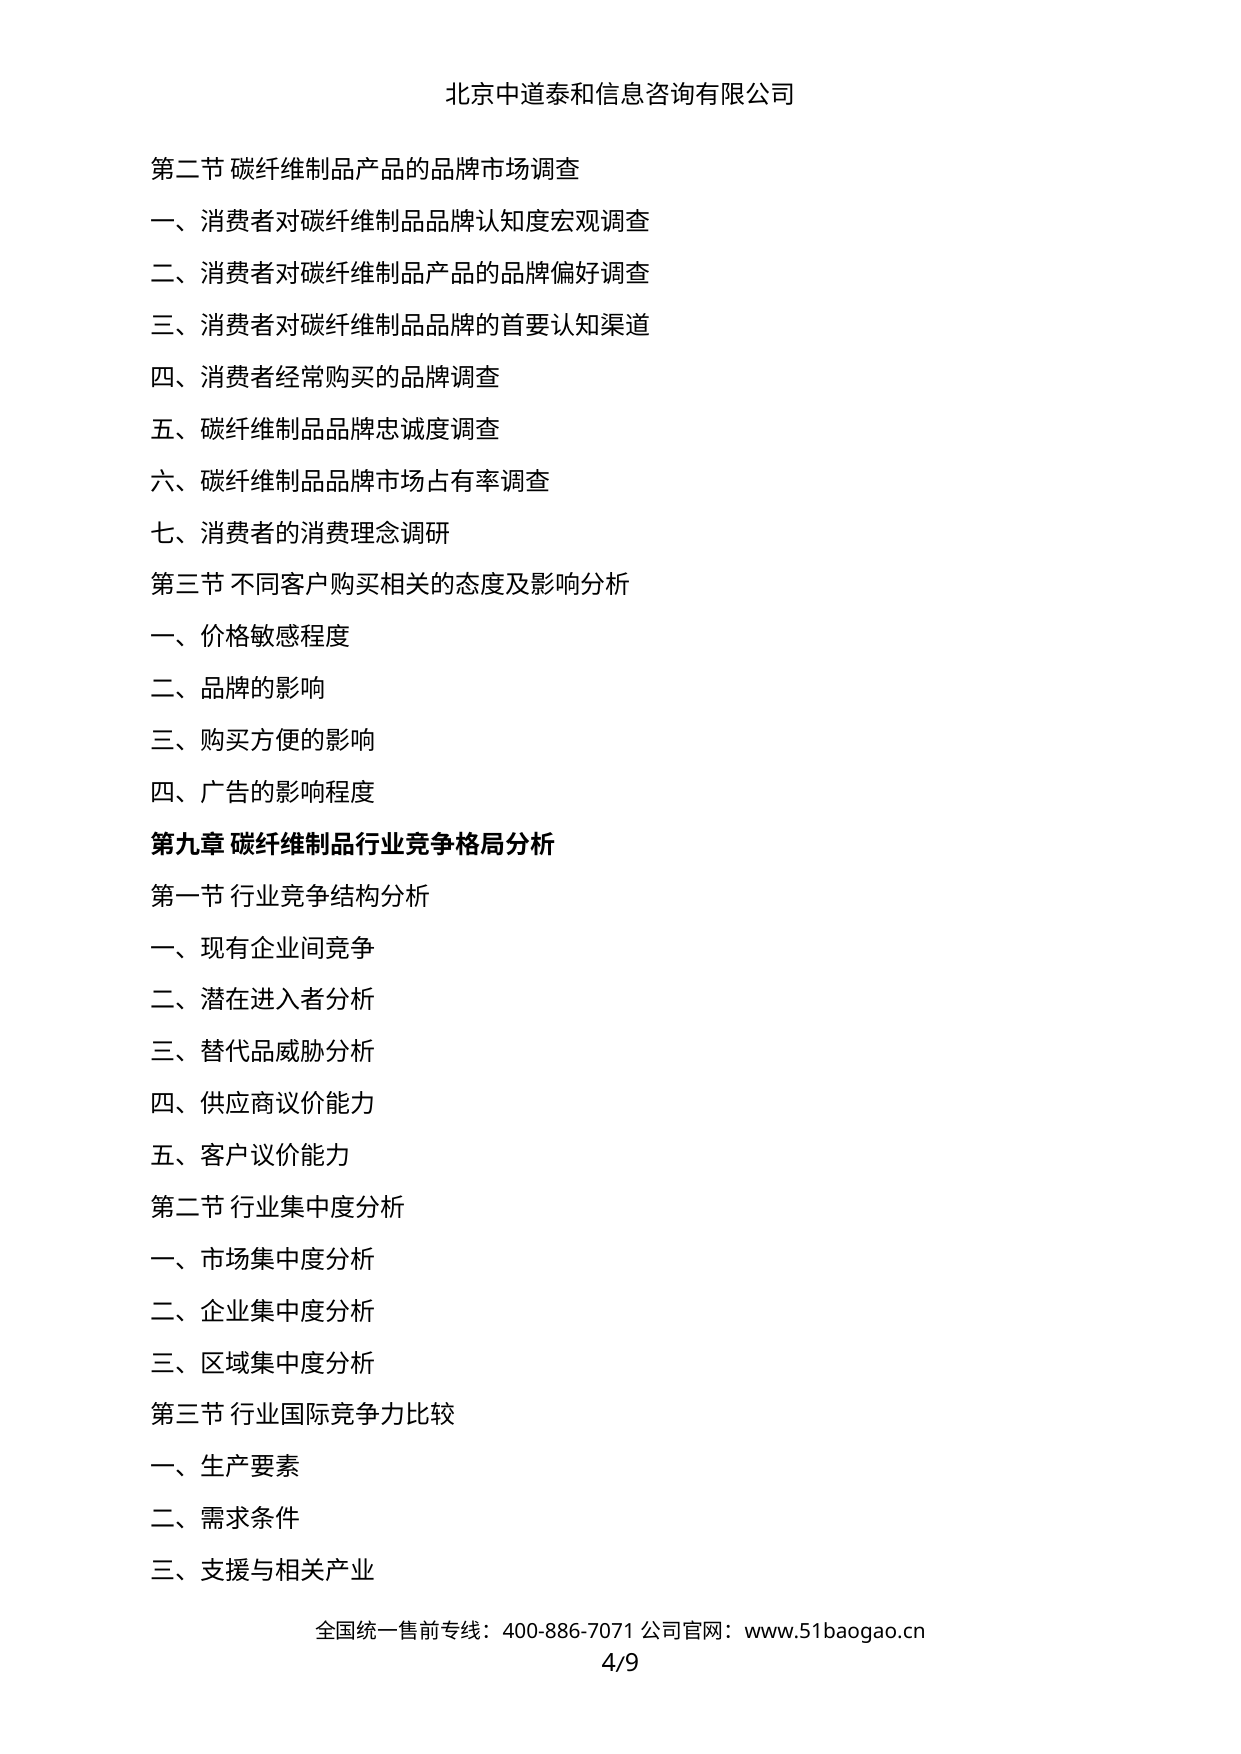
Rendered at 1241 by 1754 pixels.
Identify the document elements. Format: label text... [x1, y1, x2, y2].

text 一、现有企业间竞争 [150, 928, 1090, 964]
text 五、客户议价能力 [150, 1136, 1090, 1172]
text 第一节 行业竞争结构分析 [150, 876, 1090, 912]
text 一、消费者对碳纤维制品品牌认知度宏观调查 [150, 202, 1090, 238]
text 第二节 行业集中度分析 [150, 1187, 1090, 1224]
text 四、供应商议价能力 [150, 1084, 1090, 1120]
text 一、市场集中度分析 [150, 1239, 1090, 1276]
text 第三节 不同客户购买相关的态度及影响分析 [150, 565, 1090, 601]
text 三、替代品威胁分析 [150, 1032, 1090, 1068]
text 二、潜在进入者分析 [150, 980, 1090, 1016]
text 四、消费者经常购买的品牌调查 [150, 357, 1090, 394]
text 第九章 碳纤维制品行业竞争格局分析 [150, 824, 1090, 861]
text 三、消费者对碳纤维制品品牌的首要认知渠道 [150, 306, 1090, 342]
text 二、品牌的影响 [150, 669, 1090, 705]
text 三、支援与相关产业 [150, 1551, 1090, 1587]
text 二、企业集中度分析 [150, 1291, 1090, 1327]
text 七、消费者的消费理念调研 [150, 513, 1090, 549]
text 三、区域集中度分析 [150, 1343, 1090, 1379]
text 二、需求条件 [150, 1499, 1090, 1535]
text 第三节 行业国际竞争力比较 [150, 1395, 1090, 1431]
text 五、碳纤维制品品牌忠诚度调查 [150, 409, 1090, 446]
text 一、生产要素 [150, 1447, 1090, 1483]
text 二、消费者对碳纤维制品产品的品牌偏好调查 [150, 254, 1090, 290]
text 六、碳纤维制品品牌市场占有率调查 [150, 461, 1090, 497]
text 三、购买方便的影响 [150, 721, 1090, 757]
text 一、价格敏感程度 [150, 617, 1090, 653]
text 四、广告的影响程度 [150, 772, 1090, 809]
text 第二节 碳纤维制品产品的品牌市场调查 [150, 150, 1090, 186]
